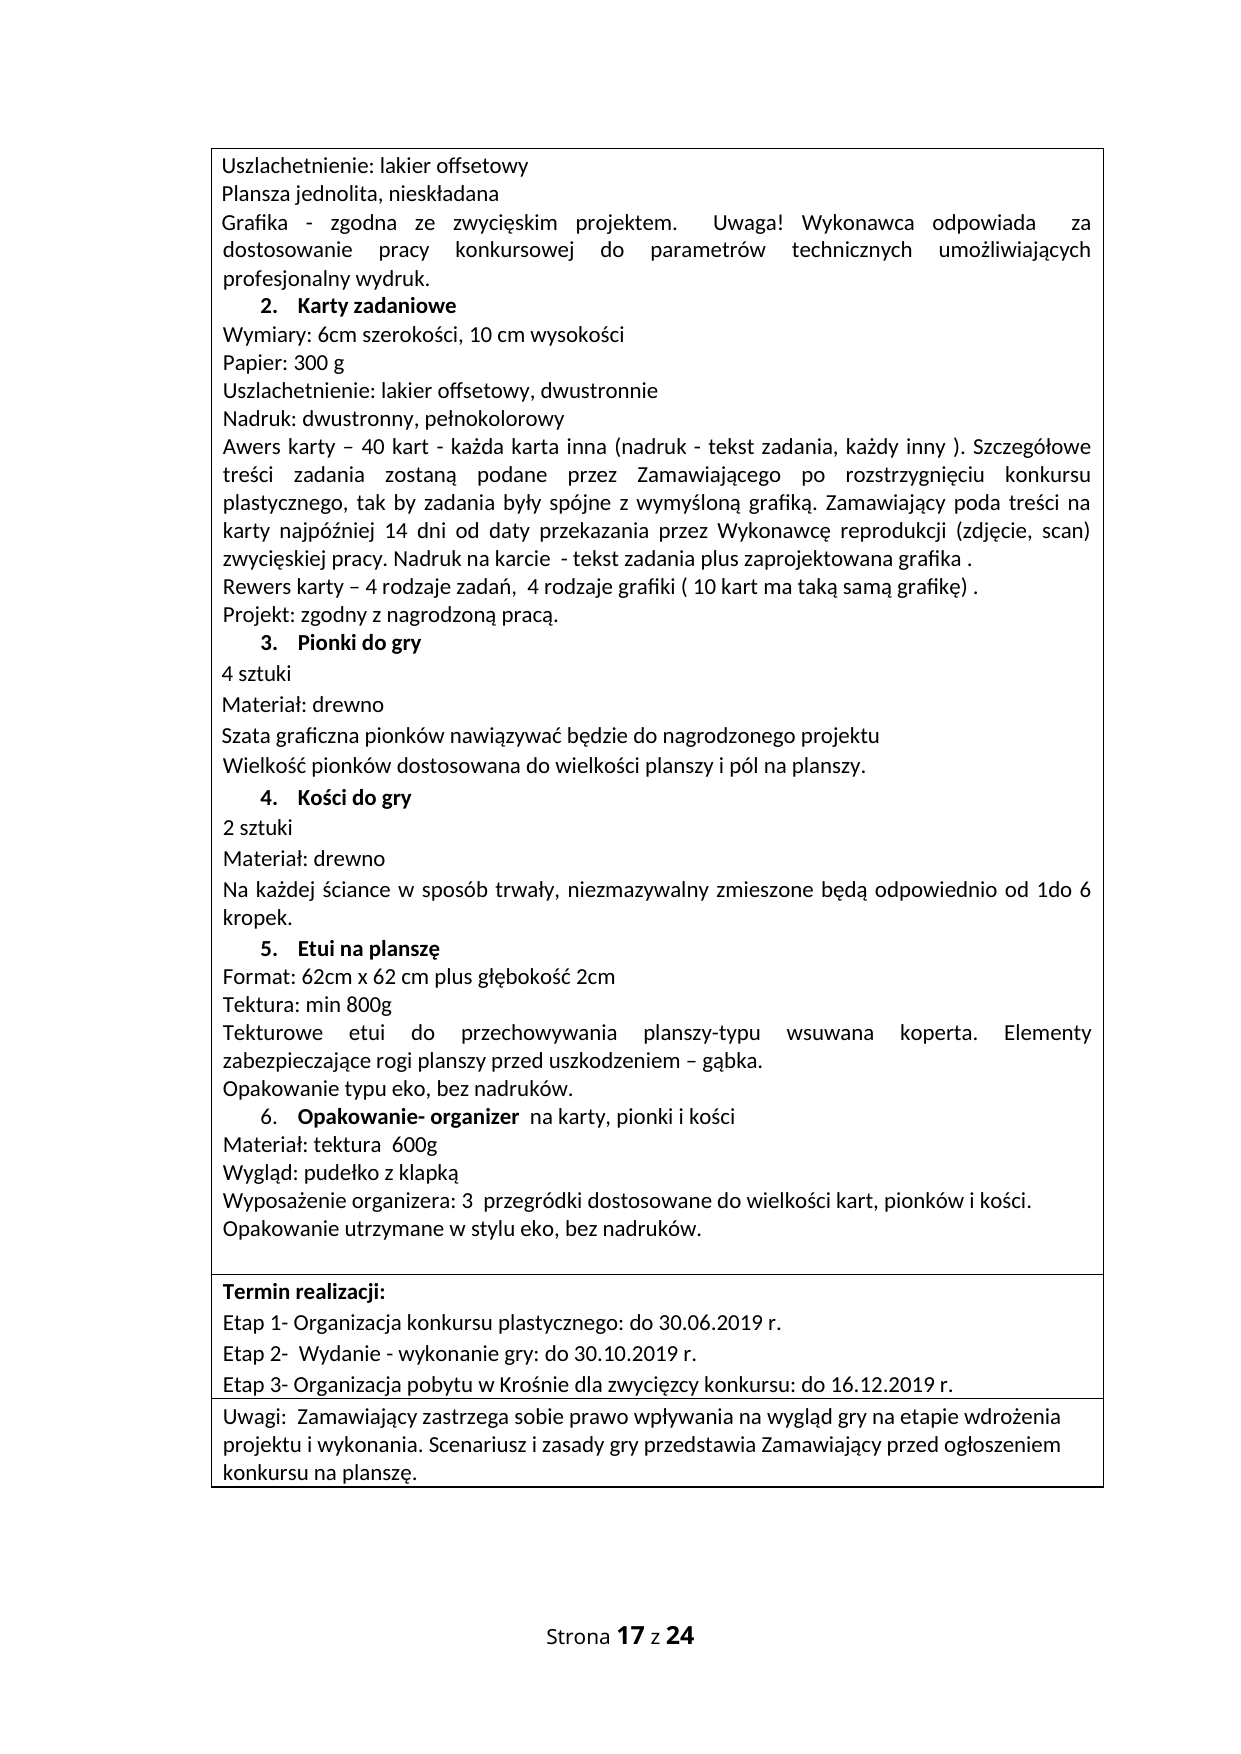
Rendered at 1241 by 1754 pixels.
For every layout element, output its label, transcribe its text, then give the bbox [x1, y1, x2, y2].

table_cell Uwagi: Zamawiający zastrzega sobie prawo wpływania na wygląd gry na etapie wdrożenia projektu i wykonania. Scenariusz i zasady gry przedstawia Zamawiający przed ogłoszeniem konkursu na planszę. [212, 1399, 1103, 1486]
table_cell Termin realizacji: Etap 1- Organizacja konkursu plastycznego: do 30.06.2019 r. Etap 2- Wydanie - wykonanie gry: do 30.10.2019 r. Etap 3- Organizacja pobytu w Krośnie dla zwycięzcy konkursu: do 16.12.2019 r. [212, 1275, 1103, 1398]
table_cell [212, 149, 1103, 1273]
